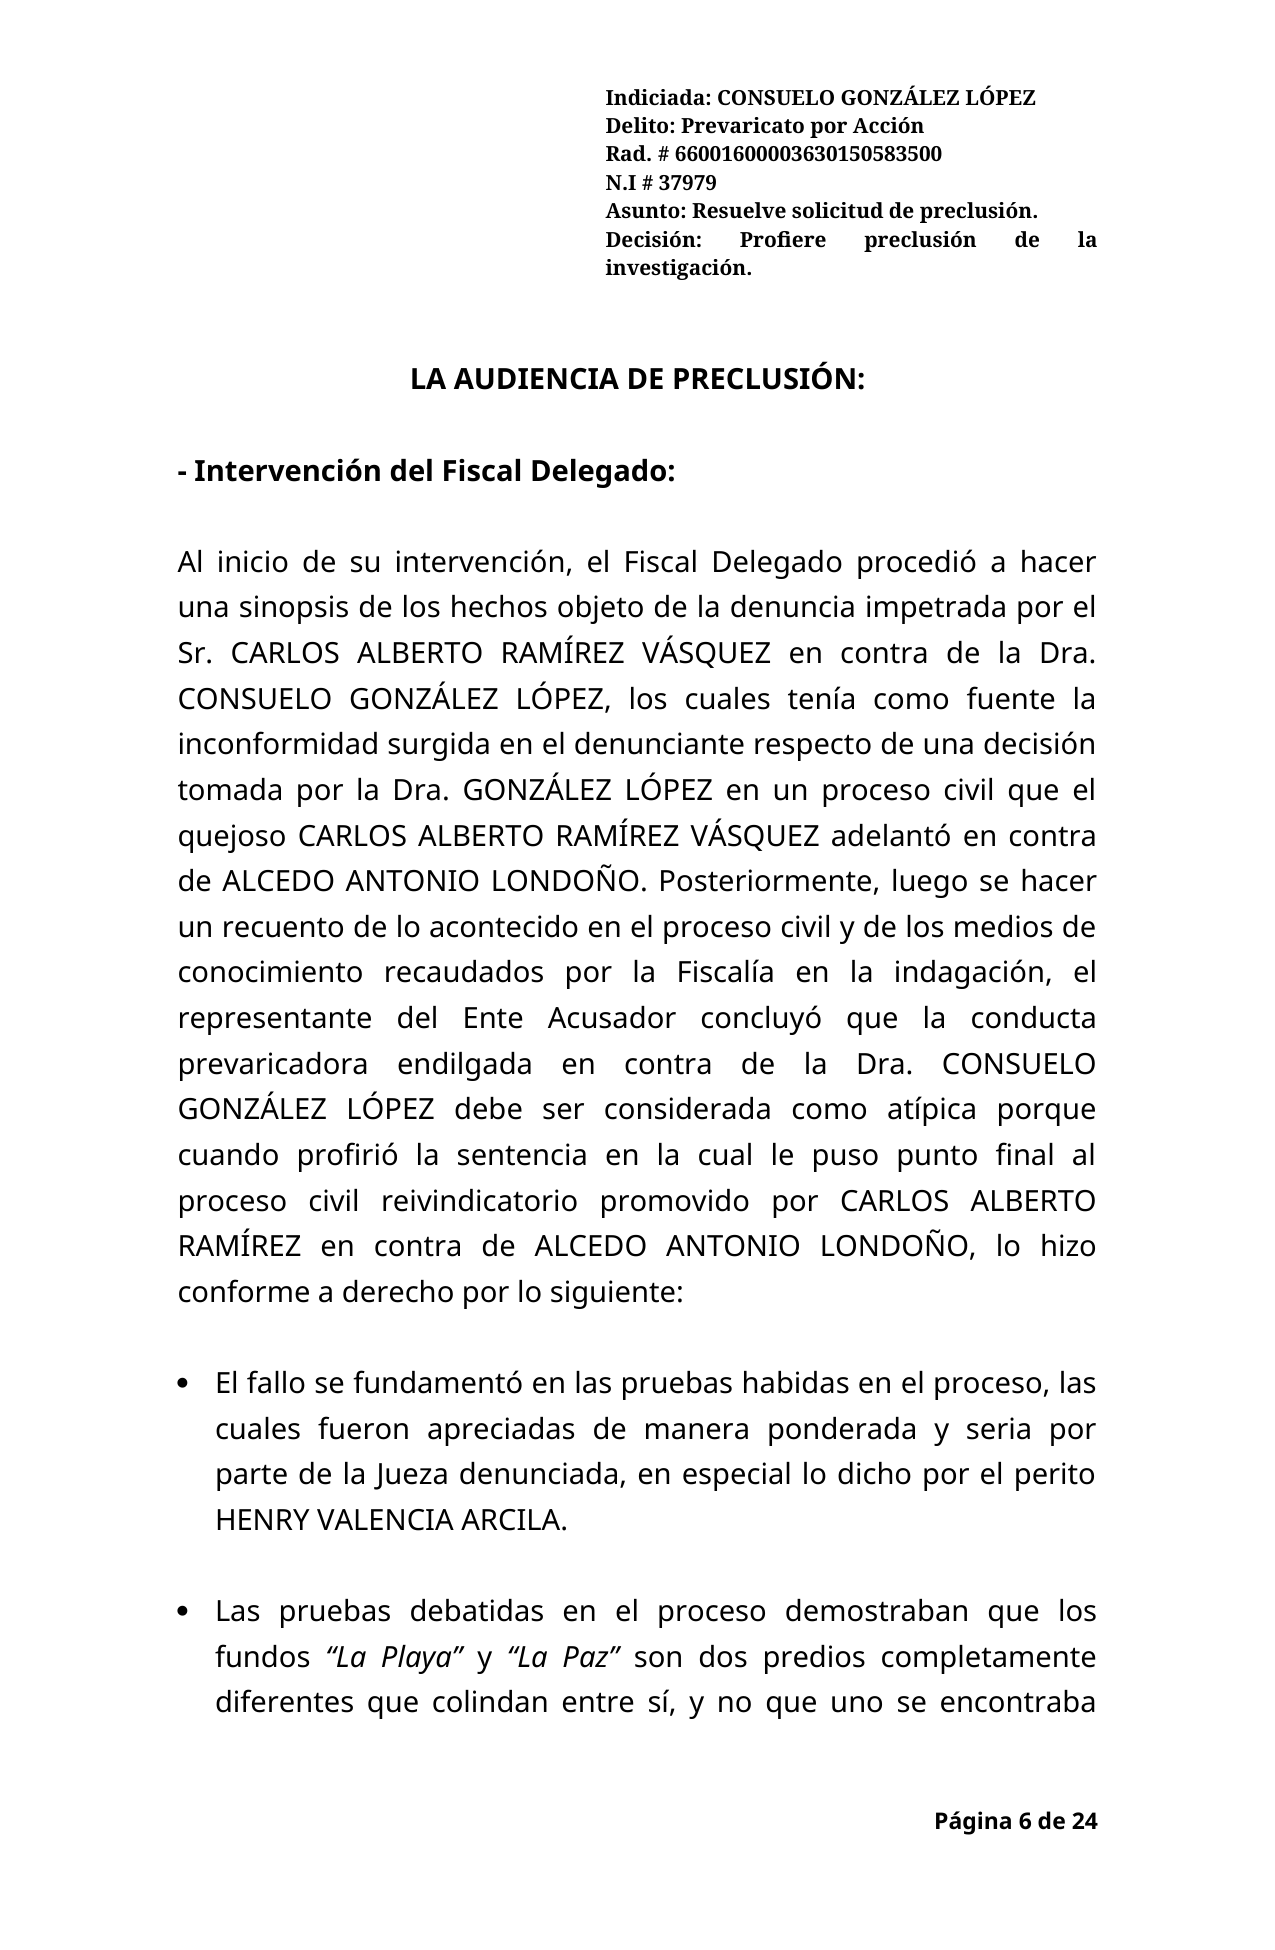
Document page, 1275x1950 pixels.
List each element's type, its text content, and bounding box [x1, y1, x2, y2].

text LA AUDIENCIA DE PRECLUSIÓN: [177, 359, 1098, 398]
text Al inicio de su intervención, el Fiscal Delegado procedió a hacer una sinopsis de los hechos objeto de la denuncia impetrada por el Sr. CARLOS ALBERTO RAMÍREZ VÁSQUEZ en contra de la Dra. CONSUELO GONZÁLEZ LÓPEZ, los cuales tenía como fuente la inconformidad surgida en el denunciante respecto de una decisión tomada por la Dra. GONZÁLEZ LÓPEZ en un proceso civil que el quejoso CARLOS ALBERTO RAMÍREZ VÁSQUEZ adelantó en contra de ALCEDO ANTONIO LONDOÑO. Posteriormente, luego se hacer un recuento de lo acontecido en el proceso civil y de los medios de conocimiento recaudados por la Fiscalía en la indagación, el representante del Ente Acusador concluyó que la conducta prevaricadora endilgada en contra de la Dra. CONSUELO GONZÁLEZ LÓPEZ debe ser considerada como atípica porque cuando profirió la sentencia en la cual le puso punto final al proceso civil reivindicatorio promovido por CARLOS ALBERTO RAMÍREZ en contra de ALCEDO ANTONIO LONDOÑO, lo hizo conforme a derecho por lo siguiente: [177, 541, 1098, 1311]
list El fallo se fundamentó en las pruebas habidas en el proceso, las cuales fueron apreciadas de manera ponderada y seria por parte de la Jueza denunciada, en especial lo dicho por el perito HENRY VALENCIA ARCILA. [177, 1362, 1098, 1539]
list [177, 1591, 1098, 1721]
text - Intervención del Fiscal Delegado: [177, 450, 1098, 489]
